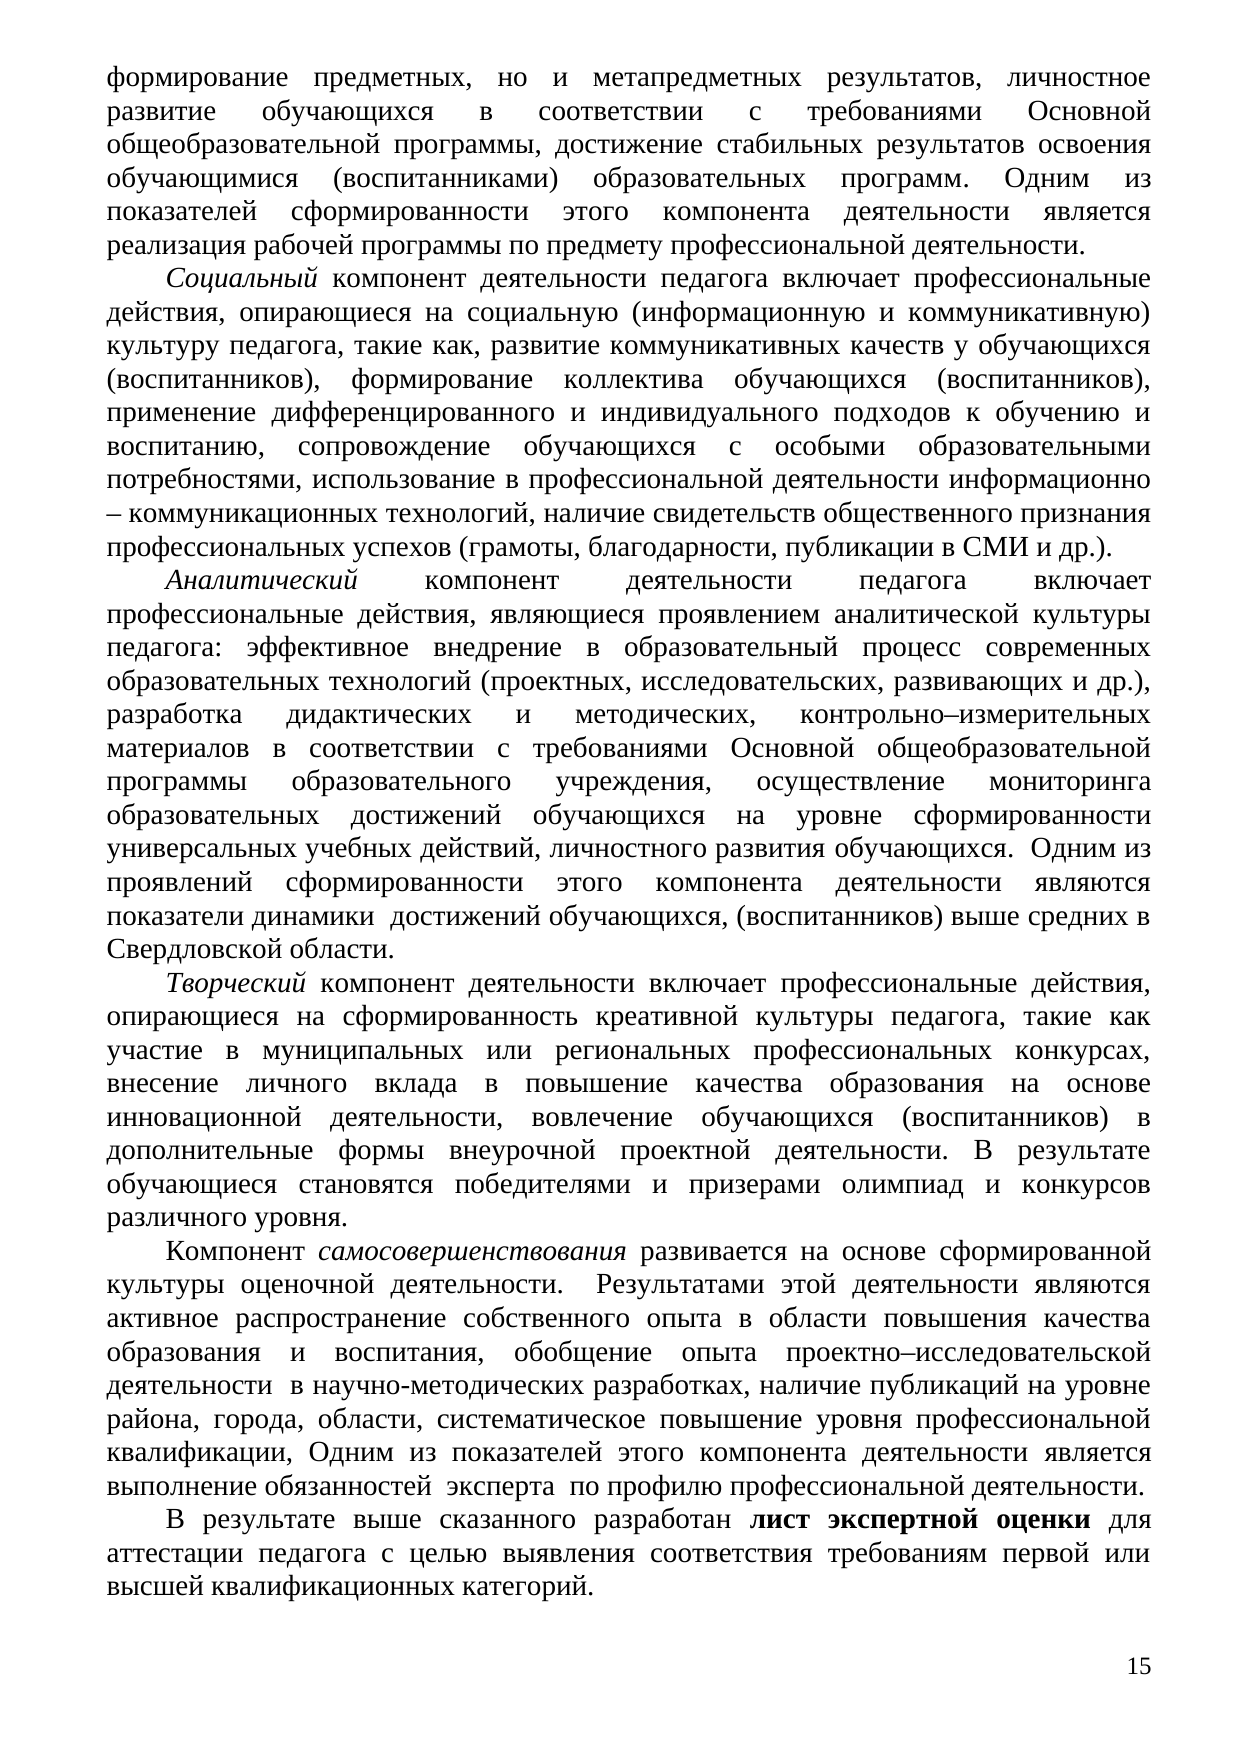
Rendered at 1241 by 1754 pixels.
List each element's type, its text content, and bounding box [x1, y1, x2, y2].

text Социальный компонент деятельности педагога включает профессиональные действия, опирающиеся на социальную (информационную и коммуникативную) культуру педагога, такие как, развитие коммуникативных качеств у обучающихся (воспитанников), формирование коллектива обучающихся (воспитанников), применение дифференцированного и индивидуального подходов к обучению и воспитанию, сопровождение обучающихся с особыми образовательными потребностями, использование в профессиональной деятельности информационно – коммуникационных технологий, наличие свидетельств общественного признания профессиональных успехов (грамоты, благодарности, публикации в СМИ и др.). [106, 260, 1152, 562]
text В результате выше сказанного разработан лист экспертной оценки для аттестации педагога с целью выявления соответствия требованиям первой или высшей квалификационных категорий. [106, 1501, 1152, 1602]
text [106, 59, 1152, 260]
text Компонент самосовершенствования развивается на основе сформированной культуры оценочной деятельности. Результатами этой деятельности являются активное распространение собственного опыта в области повышения качества образования и воспитания, обобщение опыта проектно–исследовательской деятельности в научно-методических разработках, наличие публикаций на уровне района, города, области, систематическое повышение уровня профессиональной квалификации, Одним из показателей этого компонента деятельности является выполнение обязанностей эксперта по профилю профессиональной деятельности. [106, 1233, 1152, 1501]
text Аналитический компонент деятельности педагога включает профессиональные действия, являющиеся проявлением аналитической культуры педагога: эффективное внедрение в образовательный процесс современных образовательных технологий (проектных, исследовательских, развивающих и др.), разработка дидактических и методических, контрольно–измерительных материалов в соответствии с требованиями Основной общеобразовательной программы образовательного учреждения, осуществление мониторинга образовательных достижений обучающихся на уровне сформированности универсальных учебных действий, личностного развития обучающихся. Одним из проявлений сформированности этого компонента деятельности являются показатели динамики достижений обучающихся, (воспитанников) выше средних в Свердловской области. [106, 562, 1152, 965]
text Творческий компонент деятельности включает профессиональные действия, опирающиеся на сформированность креативной культуры педагога, такие как участие в муниципальных или региональных профессиональных конкурсах, внесение личного вклада в повышение качества образования на основе инновационной деятельности, вовлечение обучающихся (воспитанников) в дополнительные формы внеурочной проектной деятельности. В результате обучающиеся становятся победителями и призерами олимпиад и конкурсов различного уровня. [106, 965, 1152, 1233]
